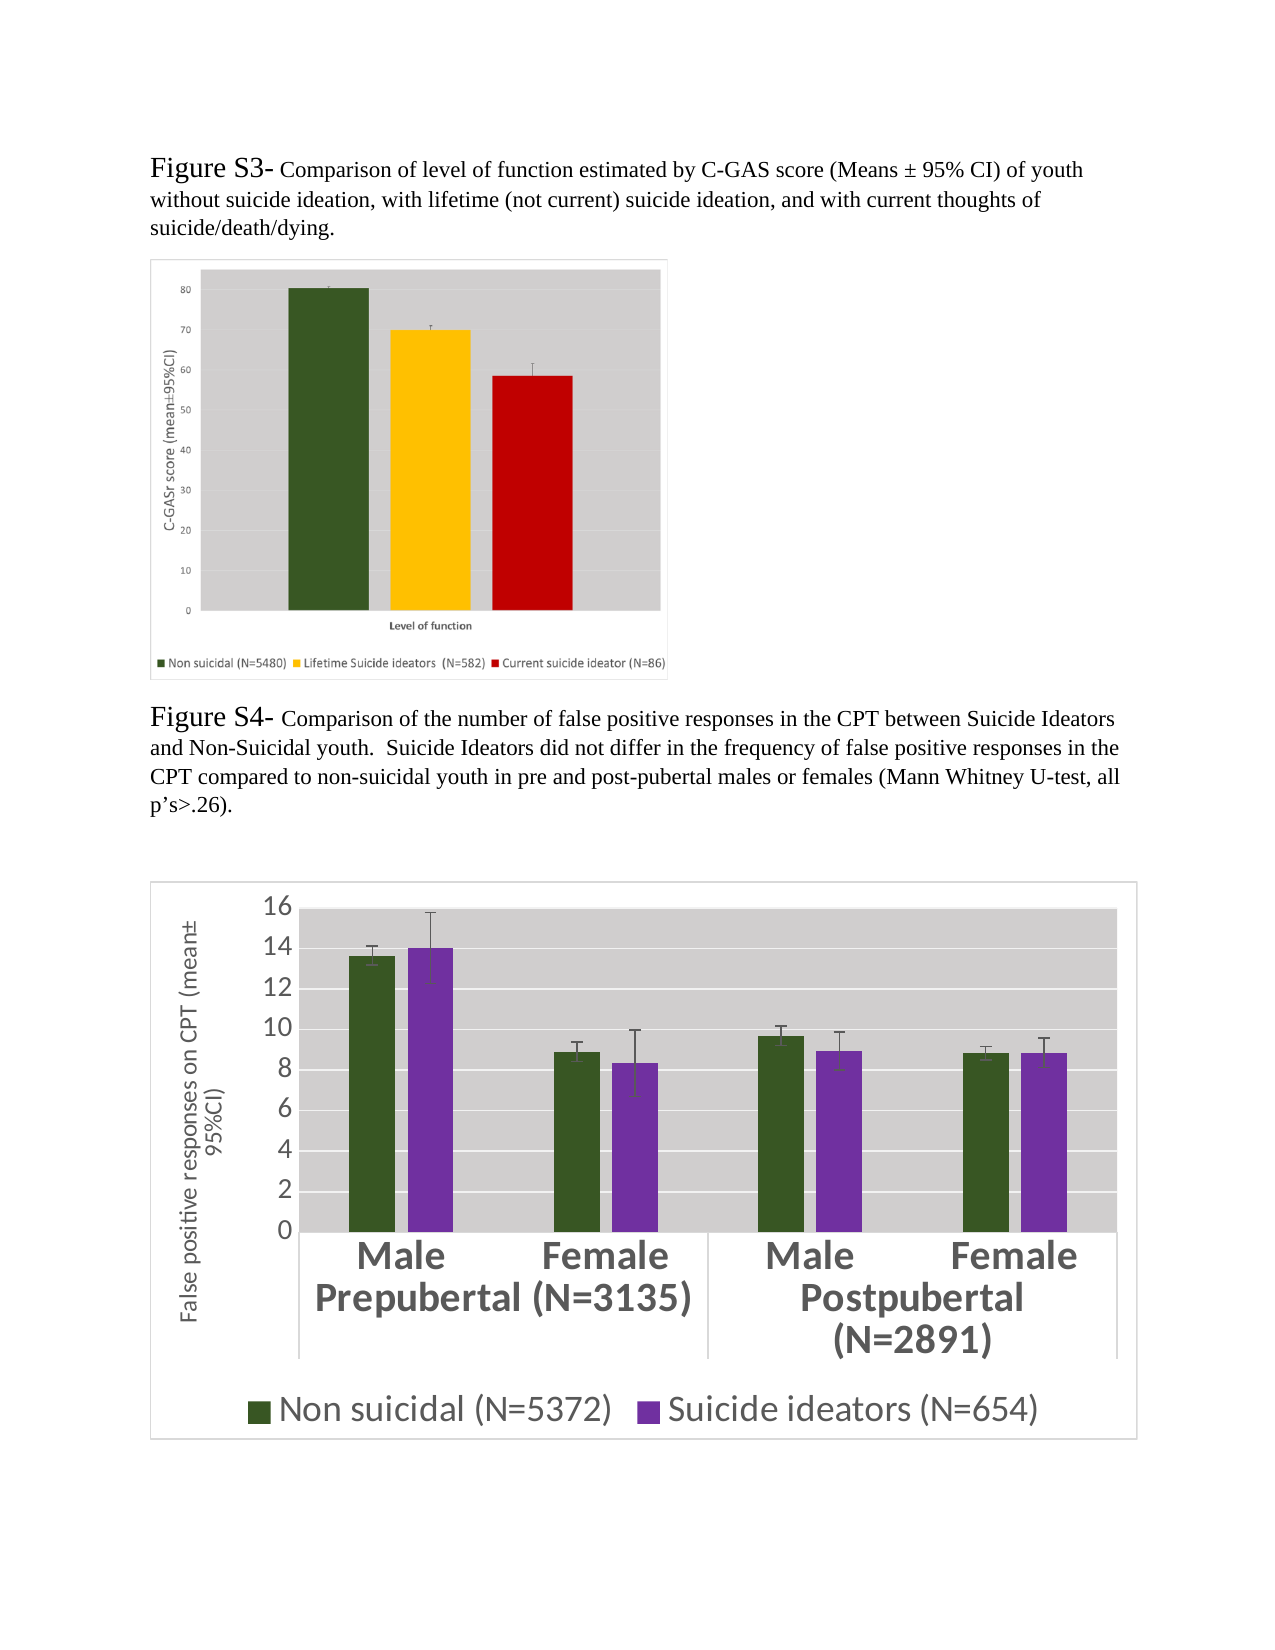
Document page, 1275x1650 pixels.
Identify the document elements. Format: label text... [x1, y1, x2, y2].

text Figure S3- Comparison of level of function estimated by C-GAS score (Means ± 95% CI) of youth without suicide ideation, with lifetime (not current) suicide ideation, and with current thoughts of suicide/death/dying. [150, 150, 1125, 240]
picture [150, 259, 668, 680]
text Figure S4- Comparison of the number of false positive responses in the CPT between Suicide Ideators and Non-Suicidal youth. Suicide Ideators did not differ in the frequency of false positive responses in the CPT compared to non-suicidal youth in pre and post-pubertal males or females (Mann Whitney U-test, all p’s>.26). [150, 699, 1125, 818]
